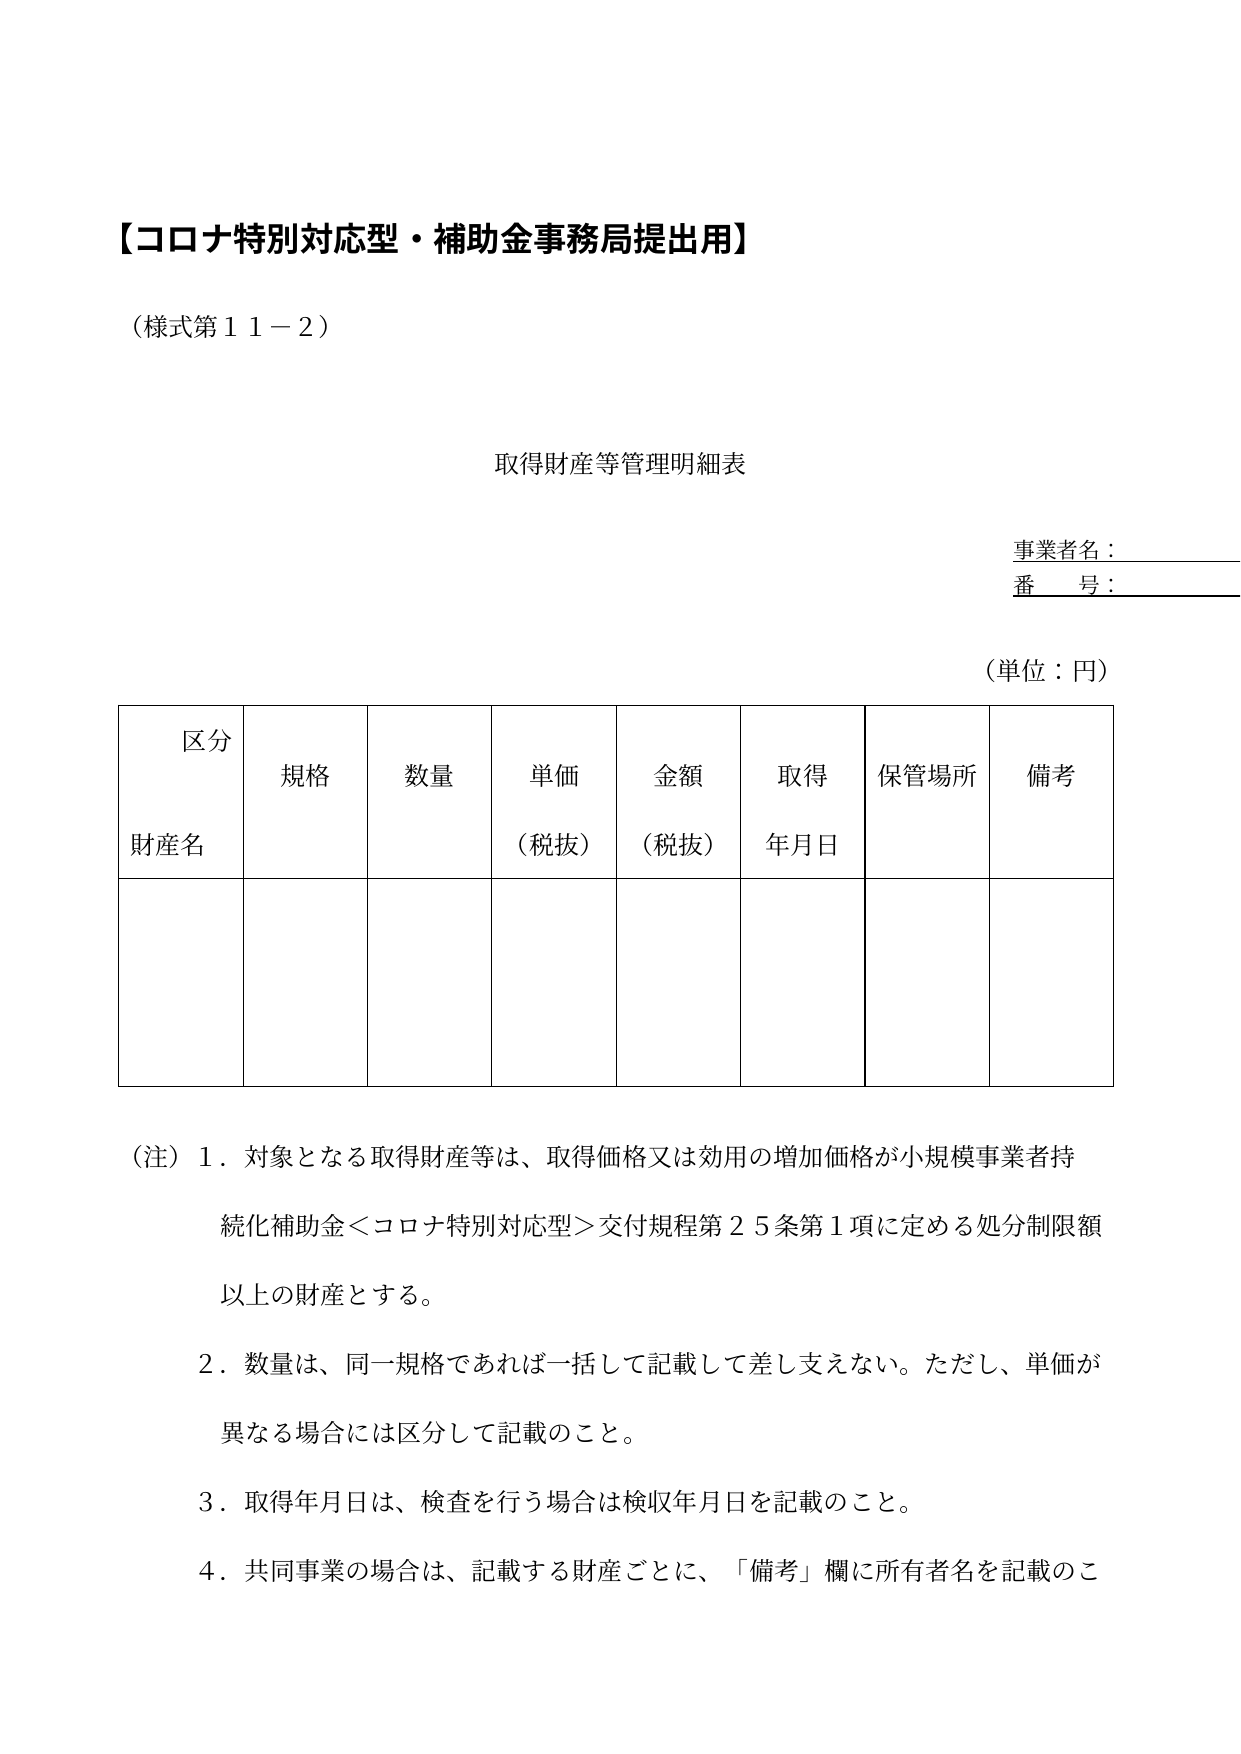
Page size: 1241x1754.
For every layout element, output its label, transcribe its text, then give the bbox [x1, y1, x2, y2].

table_cell [492, 879, 616, 1086]
text 事業者名： [118, 532, 1122, 567]
table_cell [741, 879, 864, 1086]
text （様式第１１－２） [118, 291, 1122, 360]
text ４．共同事業の場合は、記載する財産ごとに、「備考」欄に所有者名を記載のこ [118, 1535, 1122, 1604]
table_header 区分 財産名 [119, 706, 243, 878]
text （注）１．対象となる取得財産等は、取得価格又は効用の増加価格が小規模事業者持 [118, 1121, 1122, 1190]
table_cell [119, 879, 243, 1086]
table_cell [368, 879, 491, 1086]
table_cell [866, 879, 989, 1086]
text ３．取得年月日は、検査を行う場合は検収年月日を記載のこと。 [118, 1466, 1122, 1535]
text 取得財産等管理明細表 [118, 429, 1122, 498]
table_header 規格 [244, 706, 367, 878]
table_cell [990, 879, 1113, 1086]
text （単位：円） [118, 636, 1122, 704]
table_header 取得 年月日 [741, 706, 864, 878]
text ２．数量は、同一規格であれば一括して記載して差し支えない。ただし、単価が [118, 1328, 1122, 1397]
table_header 数量 [368, 706, 491, 878]
table_cell [617, 879, 740, 1086]
table_header 保管場所 [866, 706, 989, 878]
text 番 号： [118, 567, 1122, 601]
table_header 単価 （税抜） [492, 706, 616, 878]
text 続化補助金＜コロナ特別対応型＞交付規程第２５条第１項に定める処分制限額 [118, 1190, 1122, 1259]
text 異なる場合には区分して記載のこと。 [118, 1397, 1122, 1466]
table_header 金額 （税抜） [617, 706, 740, 878]
text 以上の財産とする。 [118, 1259, 1122, 1328]
table_cell [244, 879, 367, 1086]
table_header 備考 [990, 706, 1113, 878]
